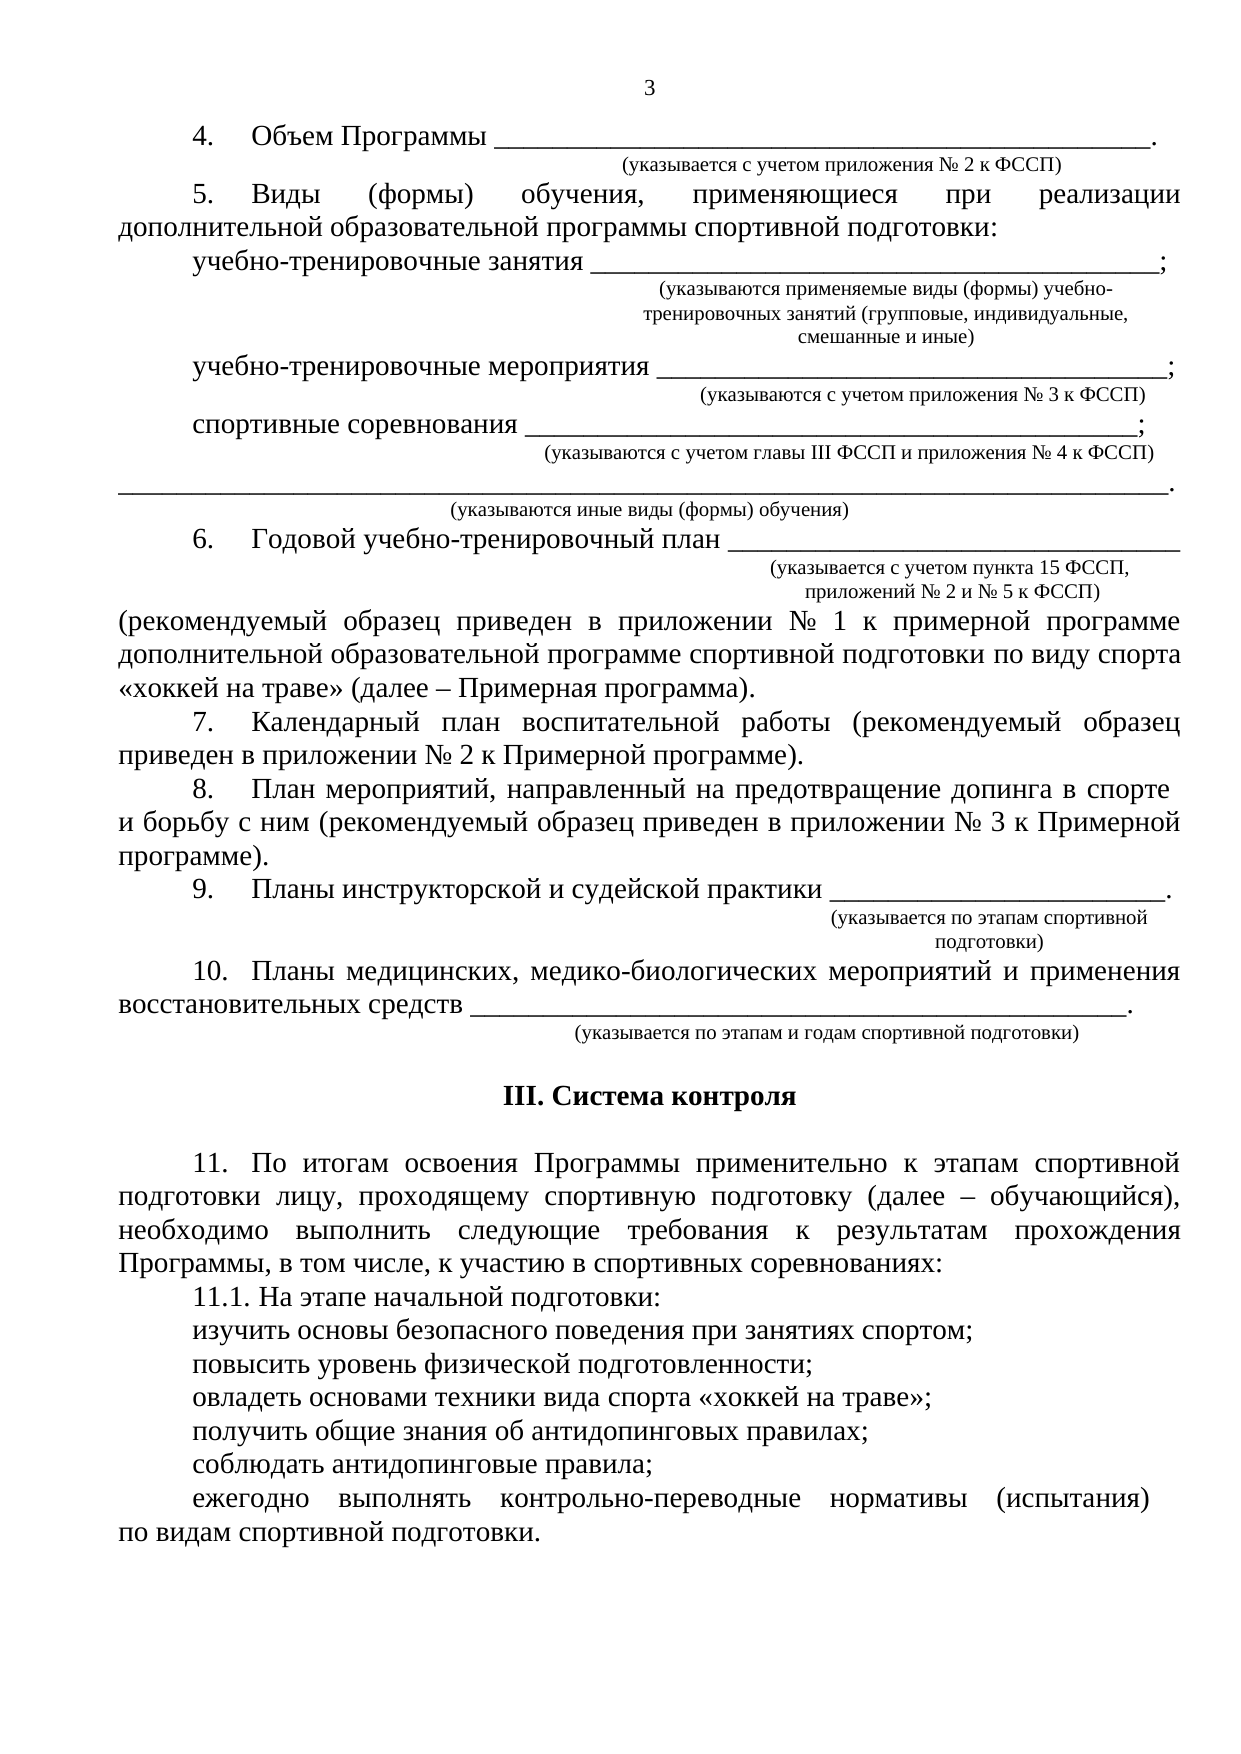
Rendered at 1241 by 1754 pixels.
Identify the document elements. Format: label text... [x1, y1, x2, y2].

text соблюдать антидопинговые правила; [118, 1447, 1181, 1480]
list Планы медицинских, медико-биологических мероприятий и применения восстановительных средств _____________________________________________. [118, 953, 1181, 1020]
text ежегодно выполнять контрольно-переводные нормативы (испытания) по видам спортивной подготовки. [118, 1480, 1179, 1547]
text спортивные соревнования __________________________________________; [118, 406, 1181, 440]
list (указываются применяемые виды (формы) учебно-тренировочных занятий (групповые, индивидуальные, смешанные и иные) [591, 276, 1181, 348]
list Объем Программы _____________________________________________. [118, 118, 1181, 152]
text (рекомендуемый образец приведен в приложении № 1 к примерной программе дополнительной образовательной программе спортивной подготовки по виду спорта «хоккей на траве» (далее – Примерная программа). [118, 603, 1181, 704]
list План мероприятий, направленный на предотвращение допинга в спорте и борьбу с ним (рекомендуемый образец приведен в приложении № 3 к Примерной программе). [118, 771, 1181, 871]
list Виды (формы) обучения, применяющиеся при реализации дополнительной образовательной программы спортивной подготовки: [118, 176, 1181, 243]
list (указываются с учетом приложения № 3 к ФССП) [664, 382, 1181, 406]
list (указывается с учетом приложения № 2 к ФССП) [502, 152, 1181, 176]
text овладеть основами техники вида спорта «хоккей на траве»; [118, 1379, 1181, 1413]
text (указываются иные виды (формы) обучения) [118, 497, 1181, 521]
text повысить уровень физической подготовленности; [118, 1346, 1181, 1379]
text изучить основы безопасного поведения при занятиях спортом; [118, 1312, 1181, 1346]
list (указывается с учетом пункта 15 ФССП, приложений № 2 и № 5 к ФССП) [723, 555, 1181, 603]
list Годовой учебно-тренировочный план _______________________________ [118, 521, 1181, 555]
text получить общие знания об антидопинговых правилах; [118, 1413, 1181, 1447]
text учебно-тренировочные мероприятия ___________________________________; [118, 348, 1181, 382]
text (указываются с учетом главы III ФССП и приложения № 4 к ФССП) [517, 440, 1181, 464]
list По итогам освоения Программы применительно к этапам спортивной подготовки лицу, проходящему спортивную подготовку (далее – обучающийся), необходимо выполнить следующие требования к результатам прохождения Программы, в том числе, к участию в спортивных соревнованиях: [118, 1145, 1181, 1279]
text (указывается по этапам и годам спортивной подготовки) [472, 1020, 1181, 1044]
text учебно-тренировочные занятия _______________________________________; [118, 243, 1181, 276]
text III. Система контроля [118, 1078, 1181, 1111]
list На этапе начальной подготовки: [118, 1279, 1181, 1312]
list Планы инструкторской и судейской практики _______________________. [118, 871, 1181, 905]
list Календарный план воспитательной работы (рекомендуемый образец приведен в приложении № 2 к Примерной программе). [118, 704, 1181, 771]
text (указывается по этапам спортивной подготовки) [797, 905, 1181, 953]
text ________________________________________________________________________. [118, 464, 1181, 497]
